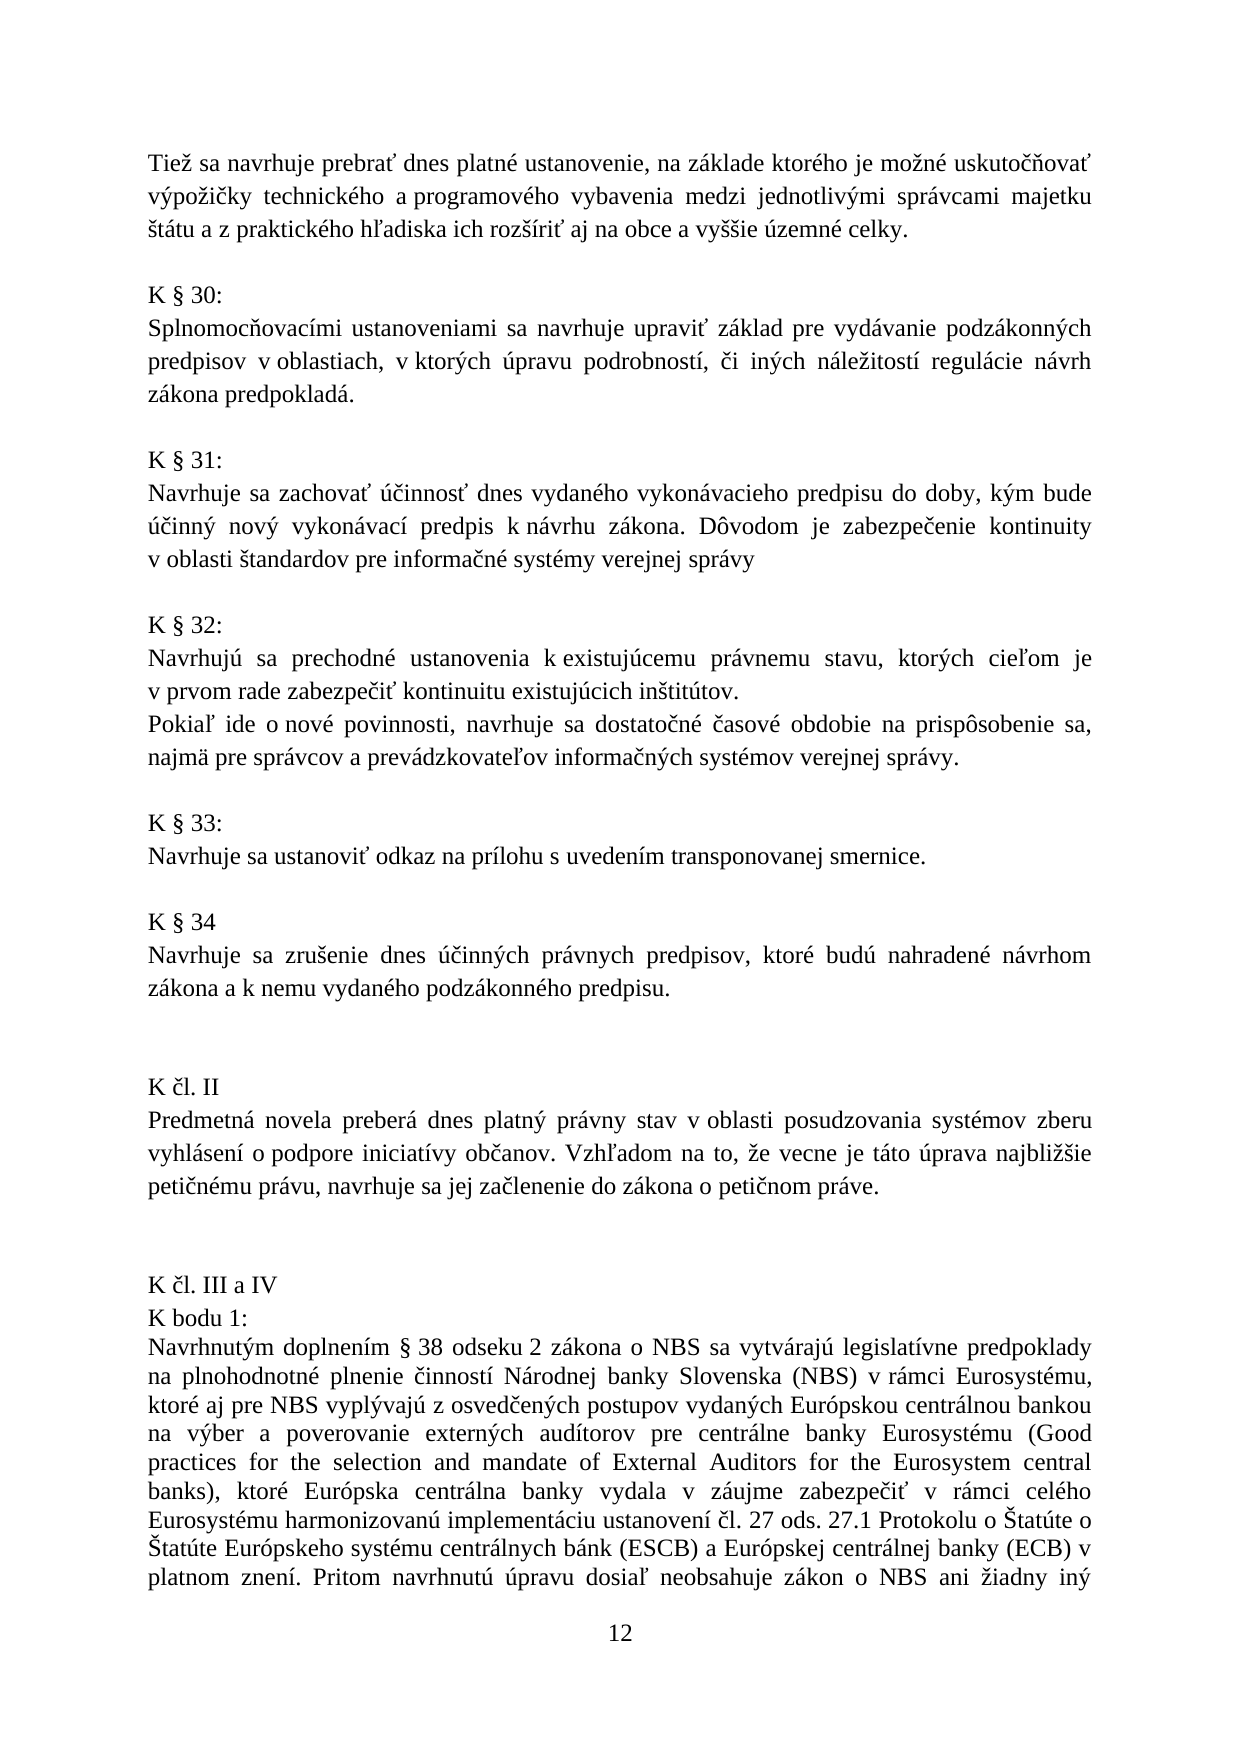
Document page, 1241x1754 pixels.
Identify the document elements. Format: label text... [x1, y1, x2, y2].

text K čl. II [148, 1072, 1092, 1101]
text Navrhuje sa zrušenie dnes účinných právnych predpisov, ktoré budú nahradené návrhom zákona a k nemu vydaného podzákonného predpisu. [148, 940, 1092, 1002]
text Navrhujú sa prechodné ustanovenia k existujúcemu právnemu stavu, ktorých cieľom je v prvom rade zabezpečiť kontinuitu existujúcich inštitútov. [148, 643, 1092, 705]
text Predmetná novela preberá dnes platný právny stav v oblasti posudzovania systémov zberu vyhlásení o podpore iniciatívy občanov. Vzhľadom na to, že vecne je táto úprava najbližšie petičnému právu, navrhuje sa jej začlenenie do zákona o petičnom práve. [148, 1105, 1092, 1200]
text K § 34 [148, 907, 1092, 936]
text K § 30: [148, 280, 1092, 308]
text Navrhuje sa ustanoviť odkaz na prílohu s uvedením transponovanej smernice. [148, 841, 1092, 870]
text K § 31: [148, 445, 1092, 474]
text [148, 1332, 1092, 1591]
text Tiež sa navrhuje prebrať dnes platné ustanovenie, na základe ktorého je možné uskutočňovať výpožičky technického a programového vybavenia medzi jednotlivými správcami majetku štátu a z praktického hľadiska ich rozšíriť aj na obce a vyššie územné celky. [148, 148, 1092, 242]
text K čl. III a IV [148, 1270, 1092, 1299]
text K § 33: [148, 808, 1092, 837]
text K § 32: [148, 610, 1092, 639]
text Pokiaľ ide o nové povinnosti, navrhuje sa dostatočné časové obdobie na prispôsobenie sa, najmä pre správcov a prevádzkovateľov informačných systémov verejnej správy. [148, 709, 1092, 771]
text K bodu 1: [148, 1303, 1092, 1332]
text Navrhuje sa zachovať účinnosť dnes vydaného vykonávacieho predpisu do doby, kým bude účinný nový vykonávací predpis k návrhu zákona. Dôvodom je zabezpečenie kontinuity v oblasti štandardov pre informačné systémy verejnej správy [148, 478, 1092, 573]
text Splnomocňovacími ustanoveniami sa navrhuje upraviť základ pre vydávanie podzákonných predpisov v oblastiach, v ktorých úpravu podrobností, či iných náležitostí regulácie návrh zákona predpokladá. [148, 313, 1092, 408]
